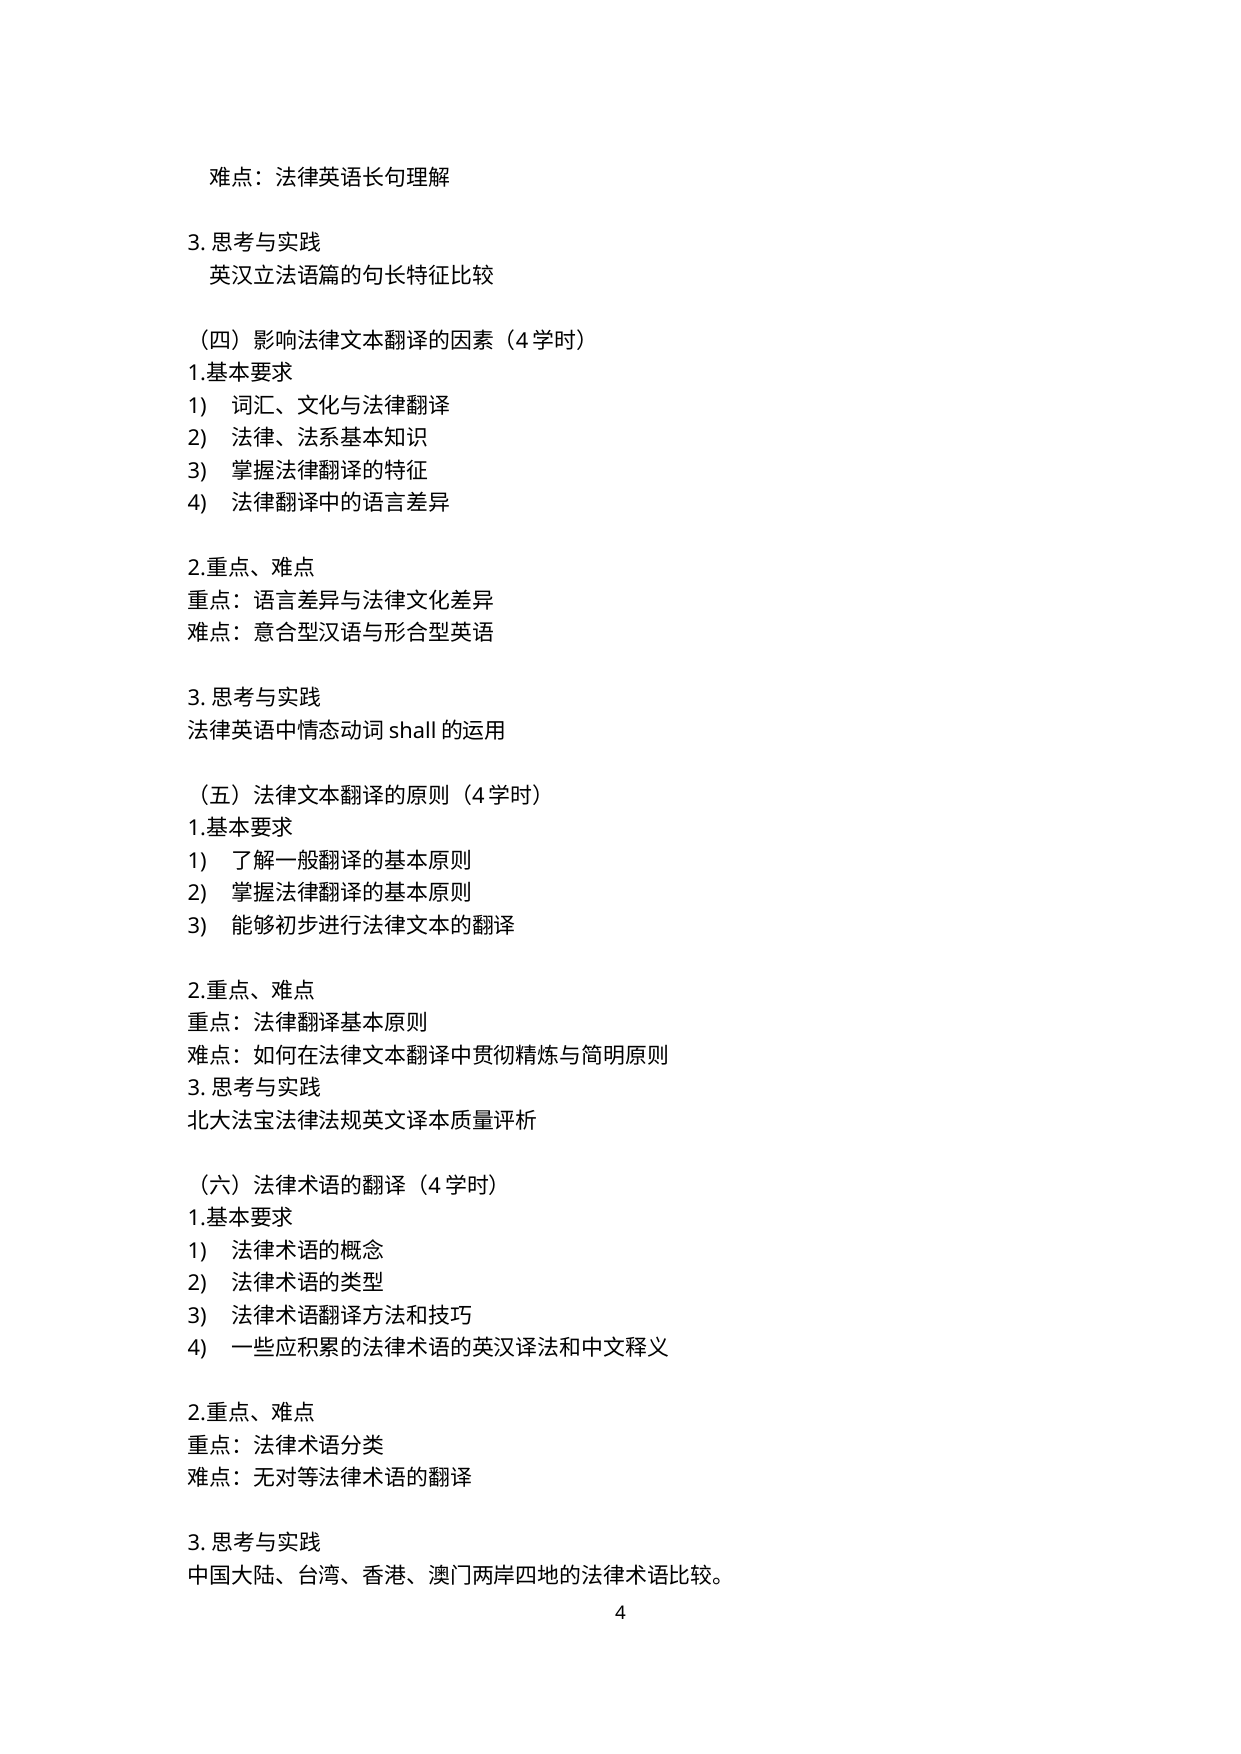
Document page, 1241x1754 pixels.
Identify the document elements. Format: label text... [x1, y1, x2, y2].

text 重点：语言差异与法律文化差异 [187, 582, 1053, 615]
text 3. 思考与实践 [187, 225, 1053, 257]
list 掌握法律翻译的基本原则 [187, 875, 1053, 907]
list 了解一般翻译的基本原则 [187, 842, 1053, 875]
text 3. 思考与实践 [187, 1525, 1053, 1557]
text （六）法律术语的翻译（4学时） [187, 1167, 1053, 1200]
list 词汇、文化与法律翻译 [187, 387, 1053, 420]
text 重点：法律翻译基本原则 [187, 1005, 1053, 1037]
text 3. 思考与实践 [187, 1070, 1053, 1102]
text 3. 思考与实践 [187, 680, 1053, 712]
text 难点：意合型汉语与形合型英语 [187, 615, 1053, 647]
text 中国大陆、台湾、香港、澳门两岸四地的法律术语比较。 [187, 1557, 1053, 1590]
text 1.基本要求 [187, 1200, 1053, 1232]
list 掌握法律翻译的特征 [187, 452, 1053, 485]
text 法律英语中情态动词shall的运用 [187, 712, 1053, 745]
text 英汉立法语篇的句长特征比较 [187, 257, 1053, 290]
text 1.基本要求 [187, 810, 1053, 842]
list 法律术语的类型 [187, 1265, 1053, 1297]
text 难点：如何在法律文本翻译中贯彻精炼与简明原则 [187, 1037, 1053, 1070]
list 法律术语的概念 [187, 1232, 1053, 1265]
list 能够初步进行法律文本的翻译 [187, 907, 1053, 940]
text （五）法律文本翻译的原则（4学时） [187, 777, 1053, 810]
list 一些应积累的法律术语的英汉译法和中文释义 [187, 1330, 1053, 1362]
text 难点：法律英语长句理解 [187, 160, 1053, 192]
text 难点：无对等法律术语的翻译 [187, 1460, 1053, 1492]
text （四）影响法律文本翻译的因素（4学时） [187, 322, 1053, 355]
text 北大法宝法律法规英文译本质量评析 [187, 1102, 1053, 1135]
list 法律术语翻译方法和技巧 [187, 1297, 1053, 1330]
text 1.基本要求 [187, 355, 1053, 387]
text 2.重点、难点 [187, 972, 1053, 1005]
text 2.重点、难点 [187, 550, 1053, 582]
list 法律、法系基本知识 [187, 420, 1053, 452]
text 重点：法律术语分类 [187, 1427, 1053, 1460]
text 2.重点、难点 [187, 1395, 1053, 1427]
list 法律翻译中的语言差异 [187, 485, 1053, 517]
